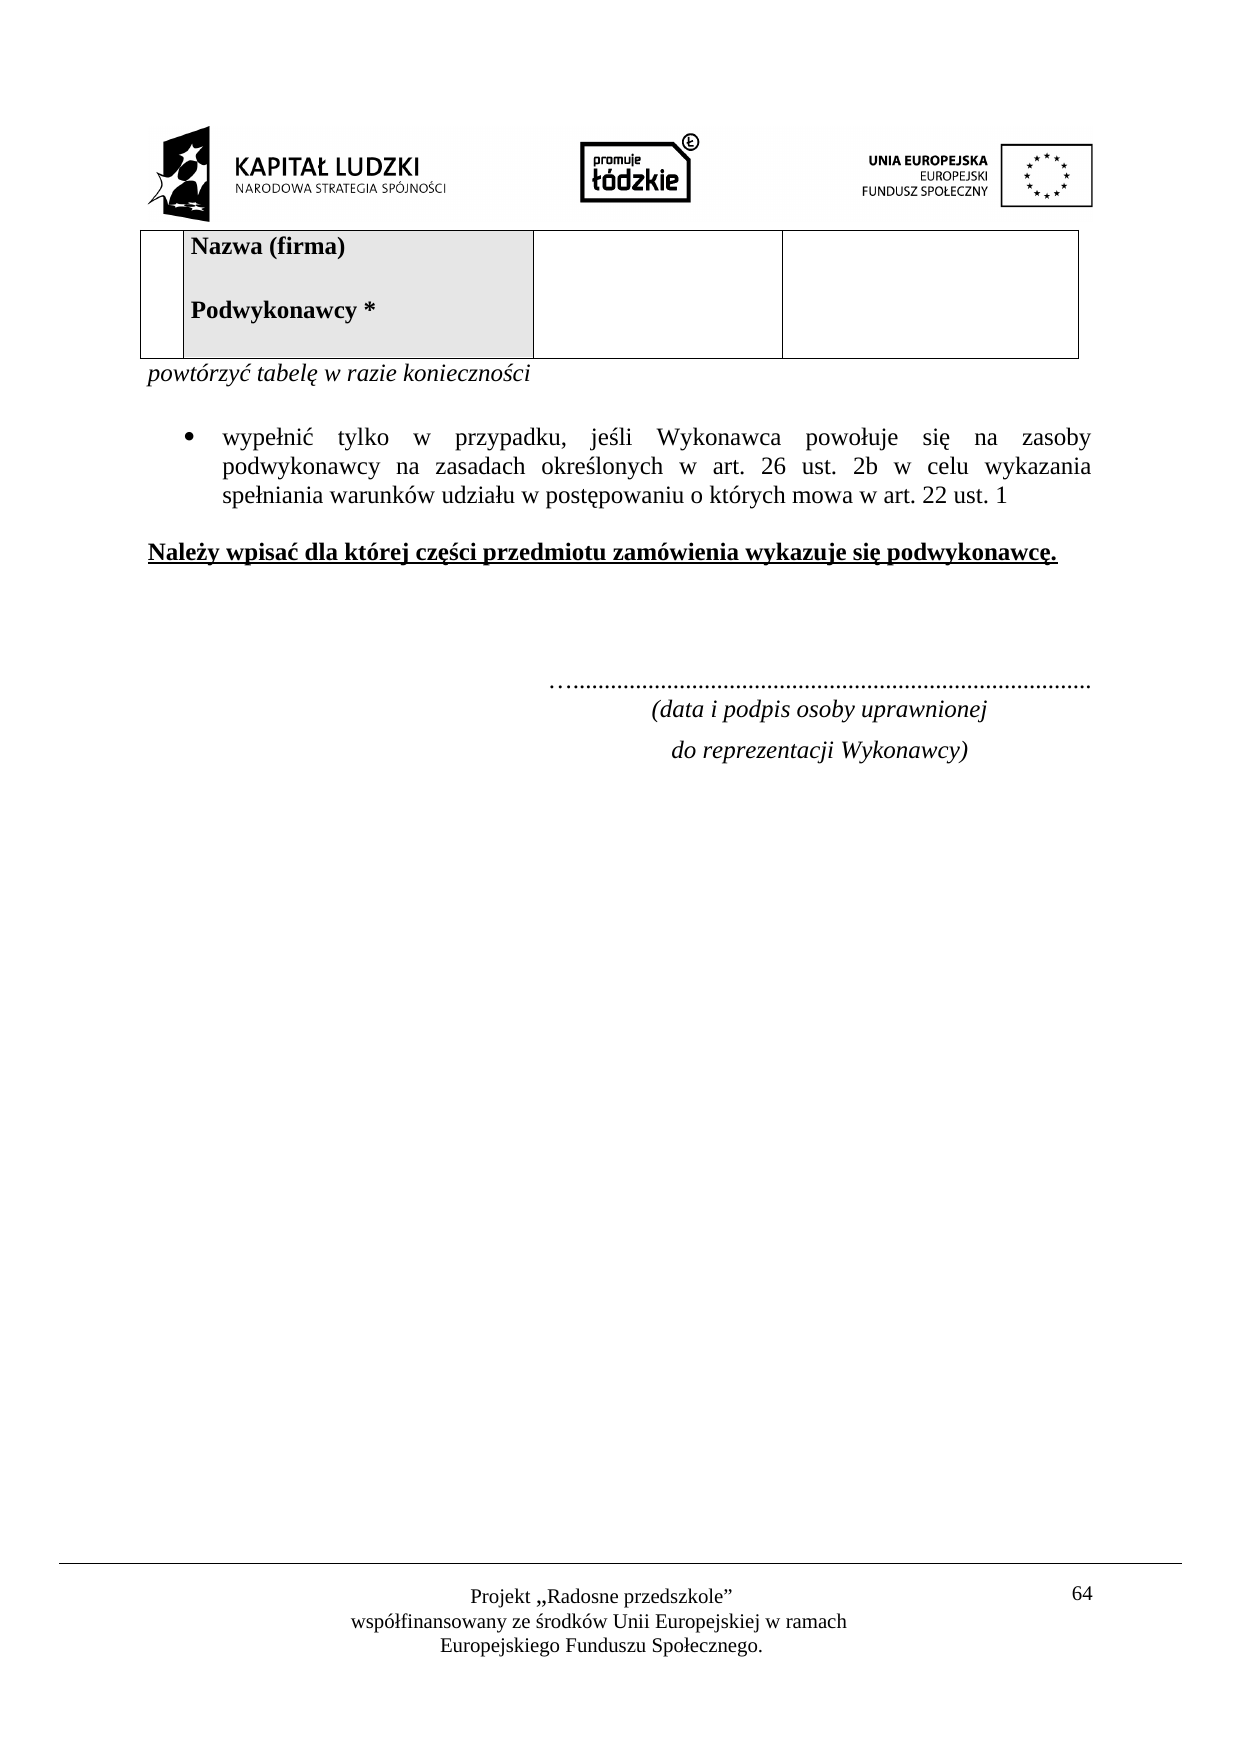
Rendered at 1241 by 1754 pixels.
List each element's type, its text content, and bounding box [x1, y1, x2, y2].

text do reprezentacji Wykonawcy) [546, 735, 1092, 764]
list wypełnić tylko w przypadku, jeśli Wykonawca powołuje się na zasoby podwykonawcy na zasadach określonych w art. 26 ust. 2b w celu wykazania spełniania warunków udziału w postępowaniu o których mowa w art. 22 ust. 1 [185, 422, 1092, 509]
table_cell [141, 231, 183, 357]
text Należy wpisać dla której części przedmiotu zamówienia wykazuje się podwykonawcę. [148, 537, 1092, 566]
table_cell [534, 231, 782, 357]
text powtórzyć tabelę w razie konieczności [148, 358, 1092, 387]
text …................................................................................... (data i podpis osoby uprawnionej [546, 665, 1092, 723]
picture [147, 126, 1093, 222]
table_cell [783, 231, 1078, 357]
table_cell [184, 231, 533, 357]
